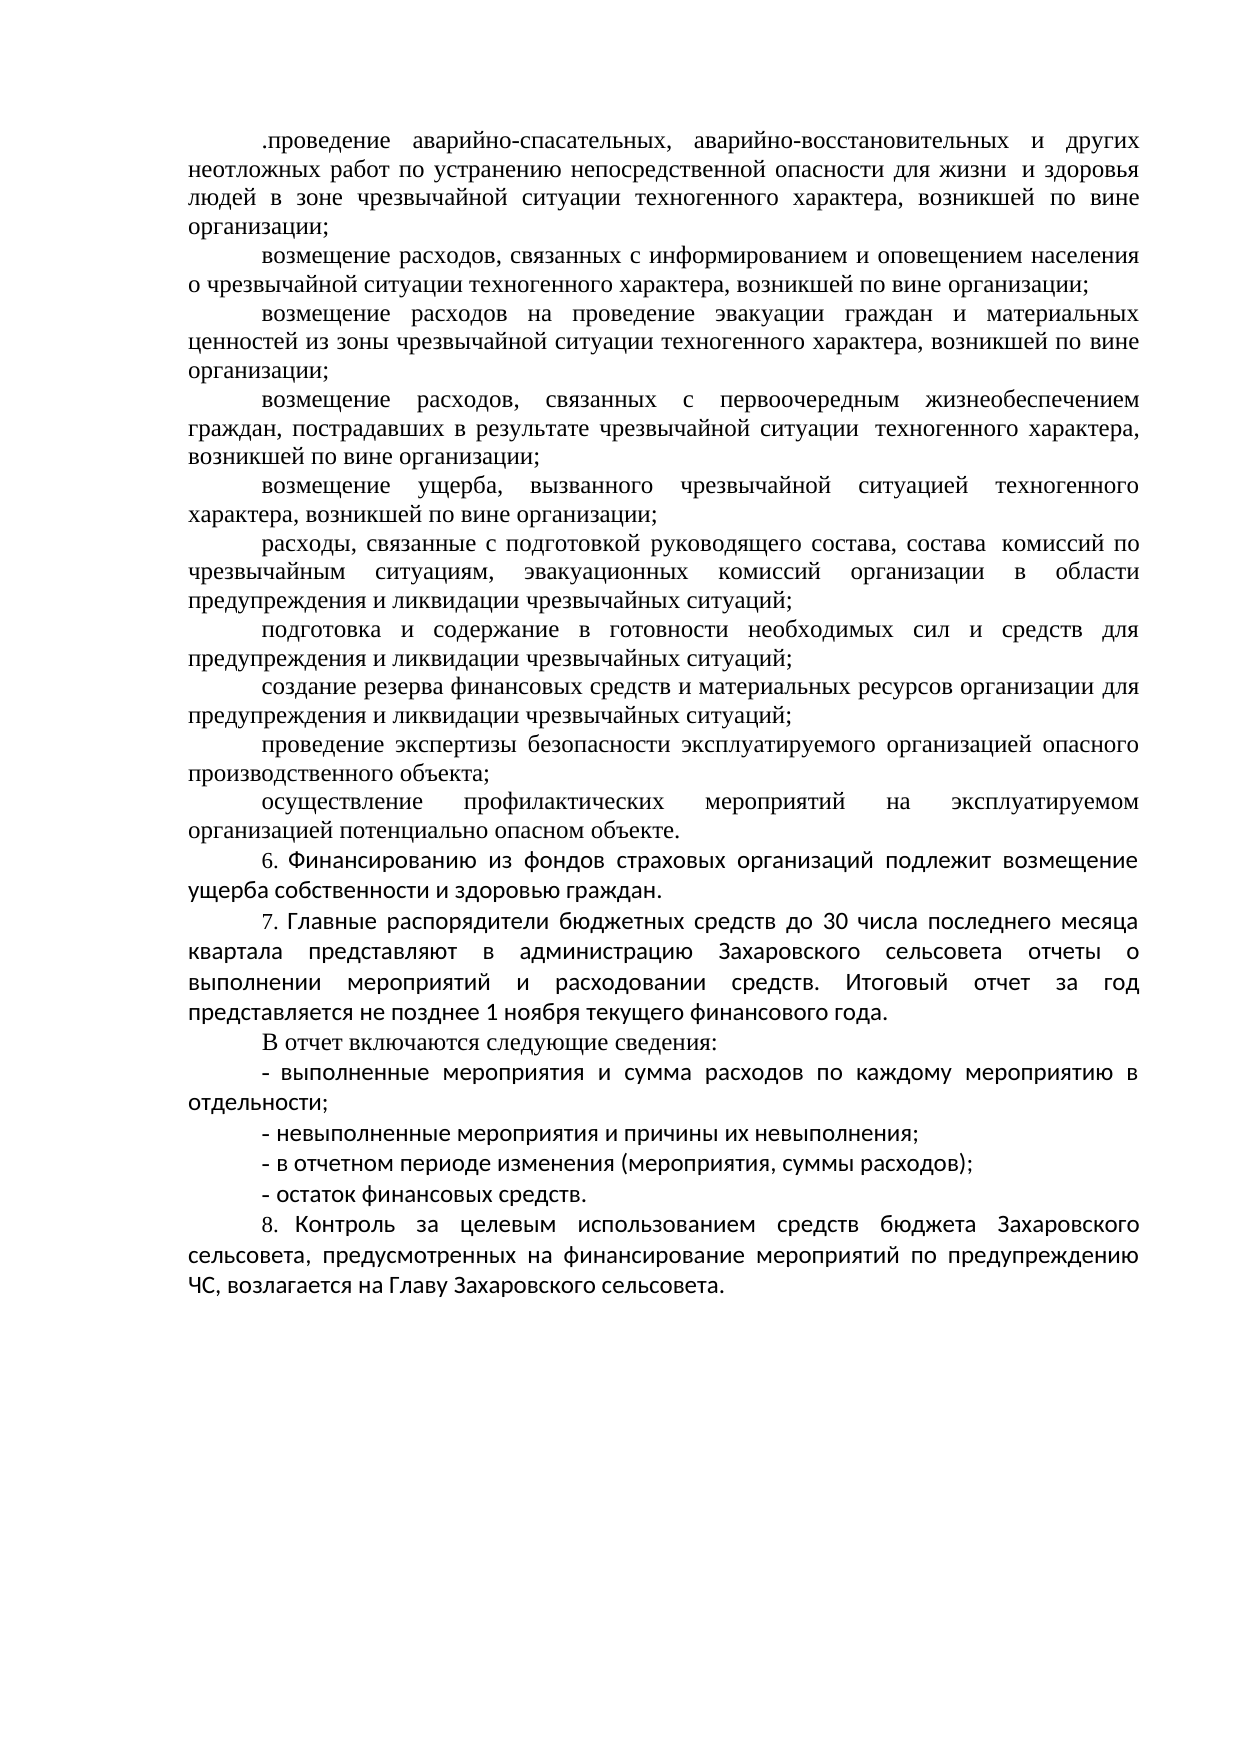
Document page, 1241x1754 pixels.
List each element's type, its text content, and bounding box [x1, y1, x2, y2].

text осуществление профилактических мероприятий на эксплуатируемом организацией потенциально опасном объекте. [188, 786, 1139, 844]
text расходы, связанные с подготовкой руководящего состава, состава комиссий по чрезвычайным ситуациям, эвакуационных комиссий организации в области предупреждения и ликвидации чрезвычайных ситуаций; [188, 528, 1139, 614]
text подготовка и содержание в готовности необходимых сил и средств для предупреждения и ликвидации чрезвычайных ситуаций; [188, 614, 1139, 671]
text В отчет включаются следующие сведения: [262, 1027, 1152, 1056]
list невыполненные мероприятия и причины их невыполнения; [261, 1117, 1152, 1147]
list в отчетном периоде изменения (мероприятия, суммы расходов); [261, 1147, 1152, 1178]
text возмещение расходов, связанных с информированием и оповещением населения о чрезвычайной ситуации техногенного характера, возникшей по вине организации; [188, 240, 1140, 298]
text возмещение ущерба, вызванного чрезвычайной ситуацией техногенного характера, возникшей по вине организации; [188, 470, 1139, 528]
text создание резерва финансовых средств и материальных ресурсов организации для предупреждения и ликвидации чрезвычайных ситуаций; [188, 671, 1139, 729]
text возмещение расходов, связанных с первоочередным жизнеобеспечением граждан, пострадавших в результате чрезвычайной ситуации техногенного характера, возникшей по вине организации; [188, 384, 1140, 470]
list Главные распорядители бюджетных средств до 30 числа последнего месяца квартала представляют в администрацию Захаровского сельсовета отчеты о выполнении мероприятий и расходовании средств. Итоговый отчет за год представляется не позднее 1 ноября текущего финансового года. [188, 905, 1140, 1027]
list Финансированию из фондов страховых организаций подлежит возмещение ущерба собственности и здоровью граждан. [188, 844, 1139, 905]
list Контроль за целевым использованием средств бюджета Захаровского сельсовета, предусмотренных на финансирование мероприятий по предупреждению ЧС, возлагается на Главу Захаровского сельсовета. [188, 1208, 1140, 1300]
list выполненные мероприятия и сумма расходов по каждому мероприятию в отдельности; [188, 1056, 1139, 1117]
text проведение экспертизы безопасности эксплуатируемого организацией опасного производственного объекта; [188, 729, 1139, 786]
text .проведение аварийно-спасательных, аварийно-восстановительных и других неотложных работ по устранению непосредственной опасности для жизни и здоровья людей в зоне чрезвычайной ситуации техногенного характера, возникшей по вине организации; [188, 125, 1139, 240]
list остаток финансовых средств. [261, 1178, 1152, 1208]
text возмещение расходов на проведение эвакуации граждан и материальных ценностей из зоны чрезвычайной ситуации техногенного характера, возникшей по вине организации; [188, 298, 1139, 384]
